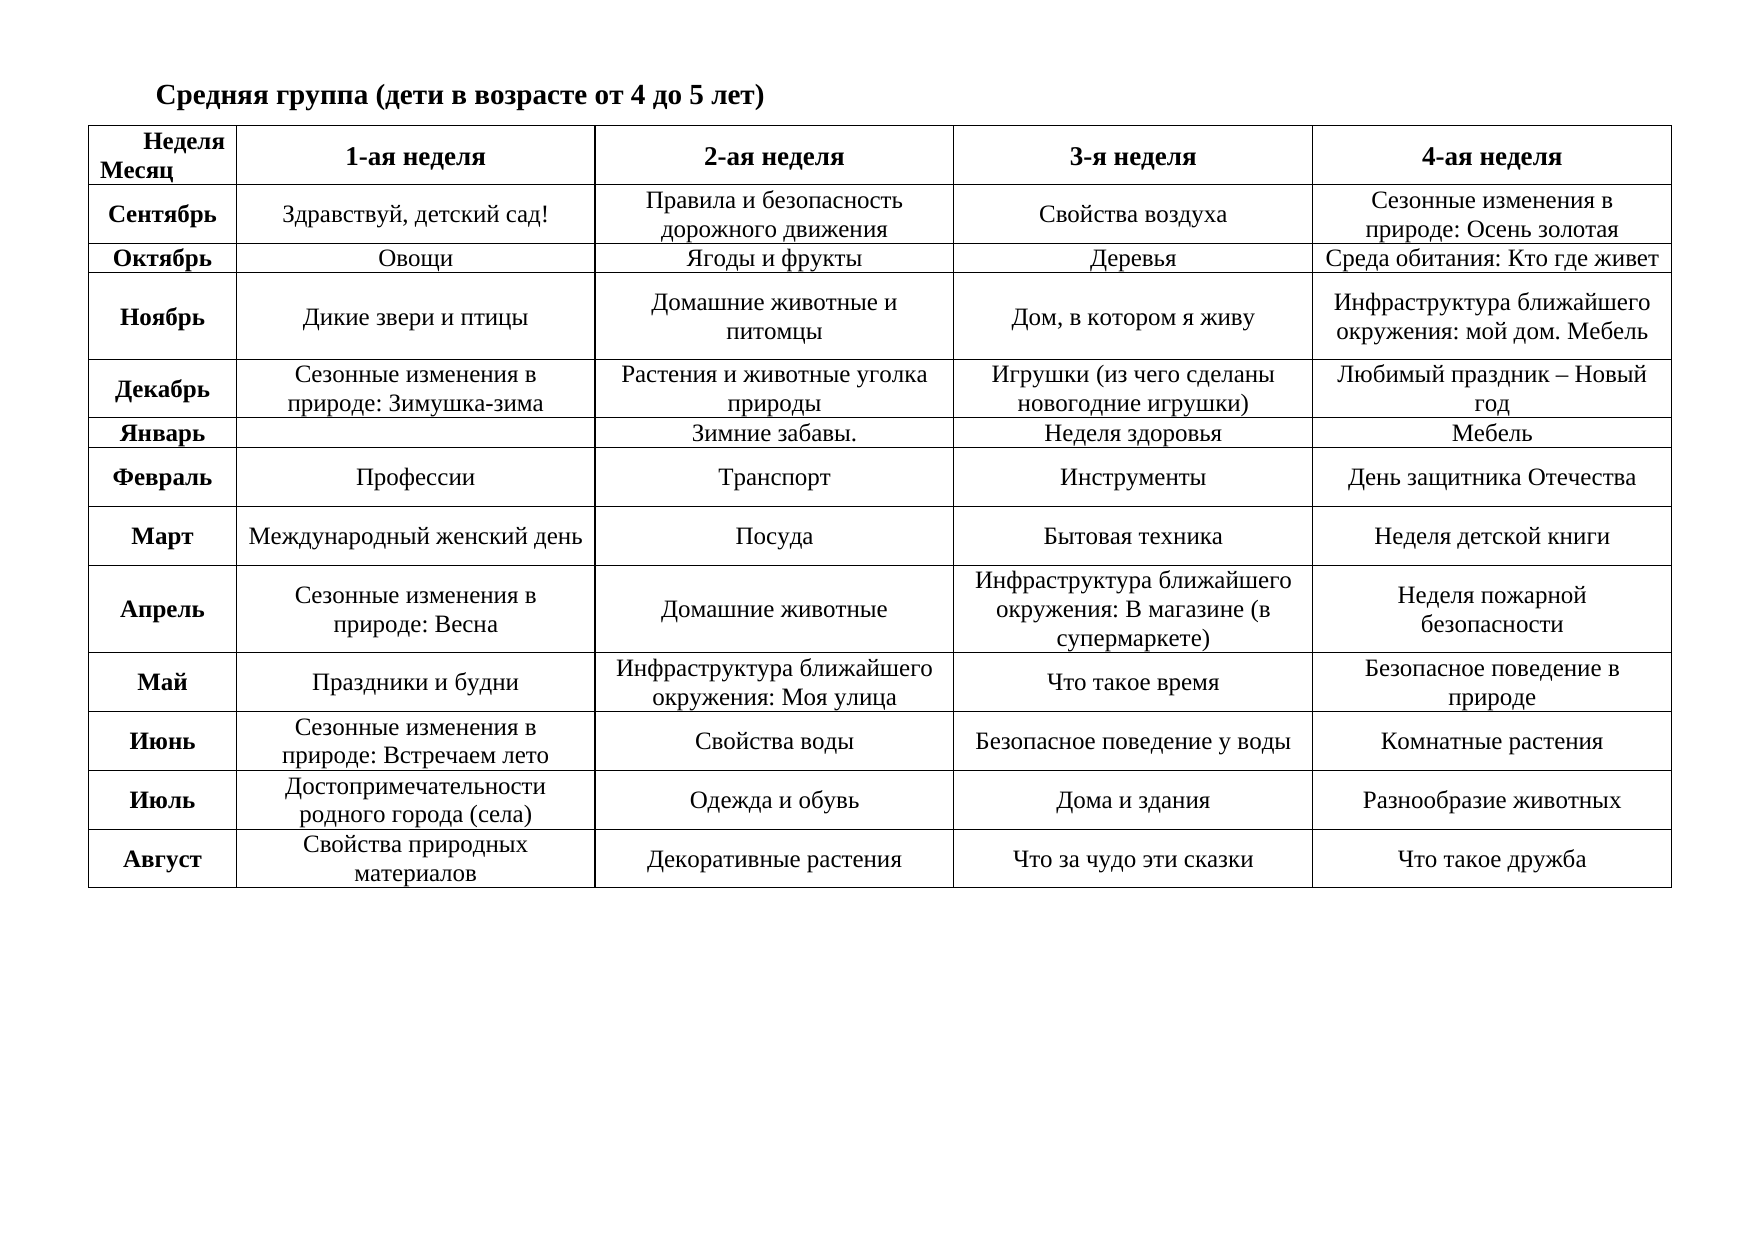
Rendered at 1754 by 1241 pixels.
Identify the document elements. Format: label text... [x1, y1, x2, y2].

table_header 2-ая неделя [596, 126, 953, 184]
table_cell Инфраструктура ближайшего окружения: мой дом. Мебель [1313, 273, 1671, 358]
table_cell Сентябрь [89, 185, 236, 242]
table_cell Сезонные изменения в природе: Осень золотая [1313, 185, 1671, 242]
table_cell Неделя здоровья [954, 418, 1312, 447]
table_cell Свойства воздуха [954, 185, 1312, 242]
table_cell Январь [89, 418, 236, 447]
table_cell Достопримечательности родного города (села) [237, 771, 594, 828]
table_cell Среда обитания: Кто где живет [1313, 244, 1671, 272]
table_cell Инфраструктура ближайшего окружения: В магазине (в супермаркете) [954, 566, 1312, 652]
table_cell Свойства природных материалов [237, 830, 594, 887]
table_cell Мебель [1313, 418, 1671, 447]
table_cell Июнь [89, 712, 236, 769]
table_cell Профессии [237, 448, 594, 506]
table_cell Международный женский день [237, 507, 594, 564]
table_cell Одежда и обувь [596, 771, 953, 828]
table_cell Комнатные растения [1313, 712, 1671, 769]
table_cell Что такое дружба [1313, 830, 1671, 887]
table_cell Сезонные изменения в природе: Весна [237, 566, 594, 652]
table_cell Бытовая техника [954, 507, 1312, 564]
table_cell Что такое время [954, 653, 1312, 711]
table_cell Что за чудо эти сказки [954, 830, 1312, 887]
table_header 4-ая неделя [1313, 126, 1671, 184]
table_cell Свойства воды [596, 712, 953, 769]
table_cell Домашние животные и питомцы [596, 273, 953, 358]
table_cell Февраль [89, 448, 236, 506]
table_cell Март [89, 507, 236, 564]
table_cell Разнообразие животных [1313, 771, 1671, 828]
table_cell Август [89, 830, 236, 887]
table_cell Неделя пожарной безопасности [1313, 566, 1671, 652]
table_cell Праздники и будни [237, 653, 594, 711]
table_cell Инфраструктура ближайшего окружения: Моя улица [596, 653, 953, 711]
table_header 3-я неделя [954, 126, 1312, 184]
table_cell [237, 418, 594, 447]
table_cell Зимние забавы. [596, 418, 953, 447]
table_cell Дом, в котором я живу [954, 273, 1312, 358]
table_cell Декабрь [89, 360, 236, 417]
table_cell Инструменты [954, 448, 1312, 506]
table_cell Посуда [596, 507, 953, 564]
table_cell Ягоды и фрукты [596, 244, 953, 272]
table_cell Неделя детской книги [1313, 507, 1671, 564]
table_cell Здравствуй, детский сад! [237, 185, 594, 242]
table_cell Ноябрь [89, 273, 236, 358]
table_cell Безопасное поведение в природе [1313, 653, 1671, 711]
table_header Неделя Месяц [89, 126, 236, 184]
text Средняя группа (дети в возрасте от 4 до 5 лет) [155, 77, 1677, 110]
table_cell День защитника Отечества [1313, 448, 1671, 506]
table_cell Сезонные изменения в природе: Зимушка-зима [237, 360, 594, 417]
table_cell Декоративные растения [596, 830, 953, 887]
table_cell Игрушки (из чего сделаны новогодние игрушки) [954, 360, 1312, 417]
table_cell Овощи [237, 244, 594, 272]
table_cell Сезонные изменения в природе: Встречаем лето [237, 712, 594, 769]
table_cell Безопасное поведение у воды [954, 712, 1312, 769]
table_cell Дикие звери и птицы [237, 273, 594, 358]
table_cell Май [89, 653, 236, 711]
table_cell Октябрь [89, 244, 236, 272]
table_header 1-ая неделя [237, 126, 594, 184]
table_cell Любимый праздник – Новый год [1313, 360, 1671, 417]
table_cell Транспорт [596, 448, 953, 506]
table_cell Домашние животные [596, 566, 953, 652]
table_cell Апрель [89, 566, 236, 652]
table_cell Деревья [954, 244, 1312, 272]
table_cell Июль [89, 771, 236, 828]
table_cell Правила и безопасность дорожного движения [596, 185, 953, 242]
table_cell Дома и здания [954, 771, 1312, 828]
table_cell Растения и животные уголка природы [596, 360, 953, 417]
